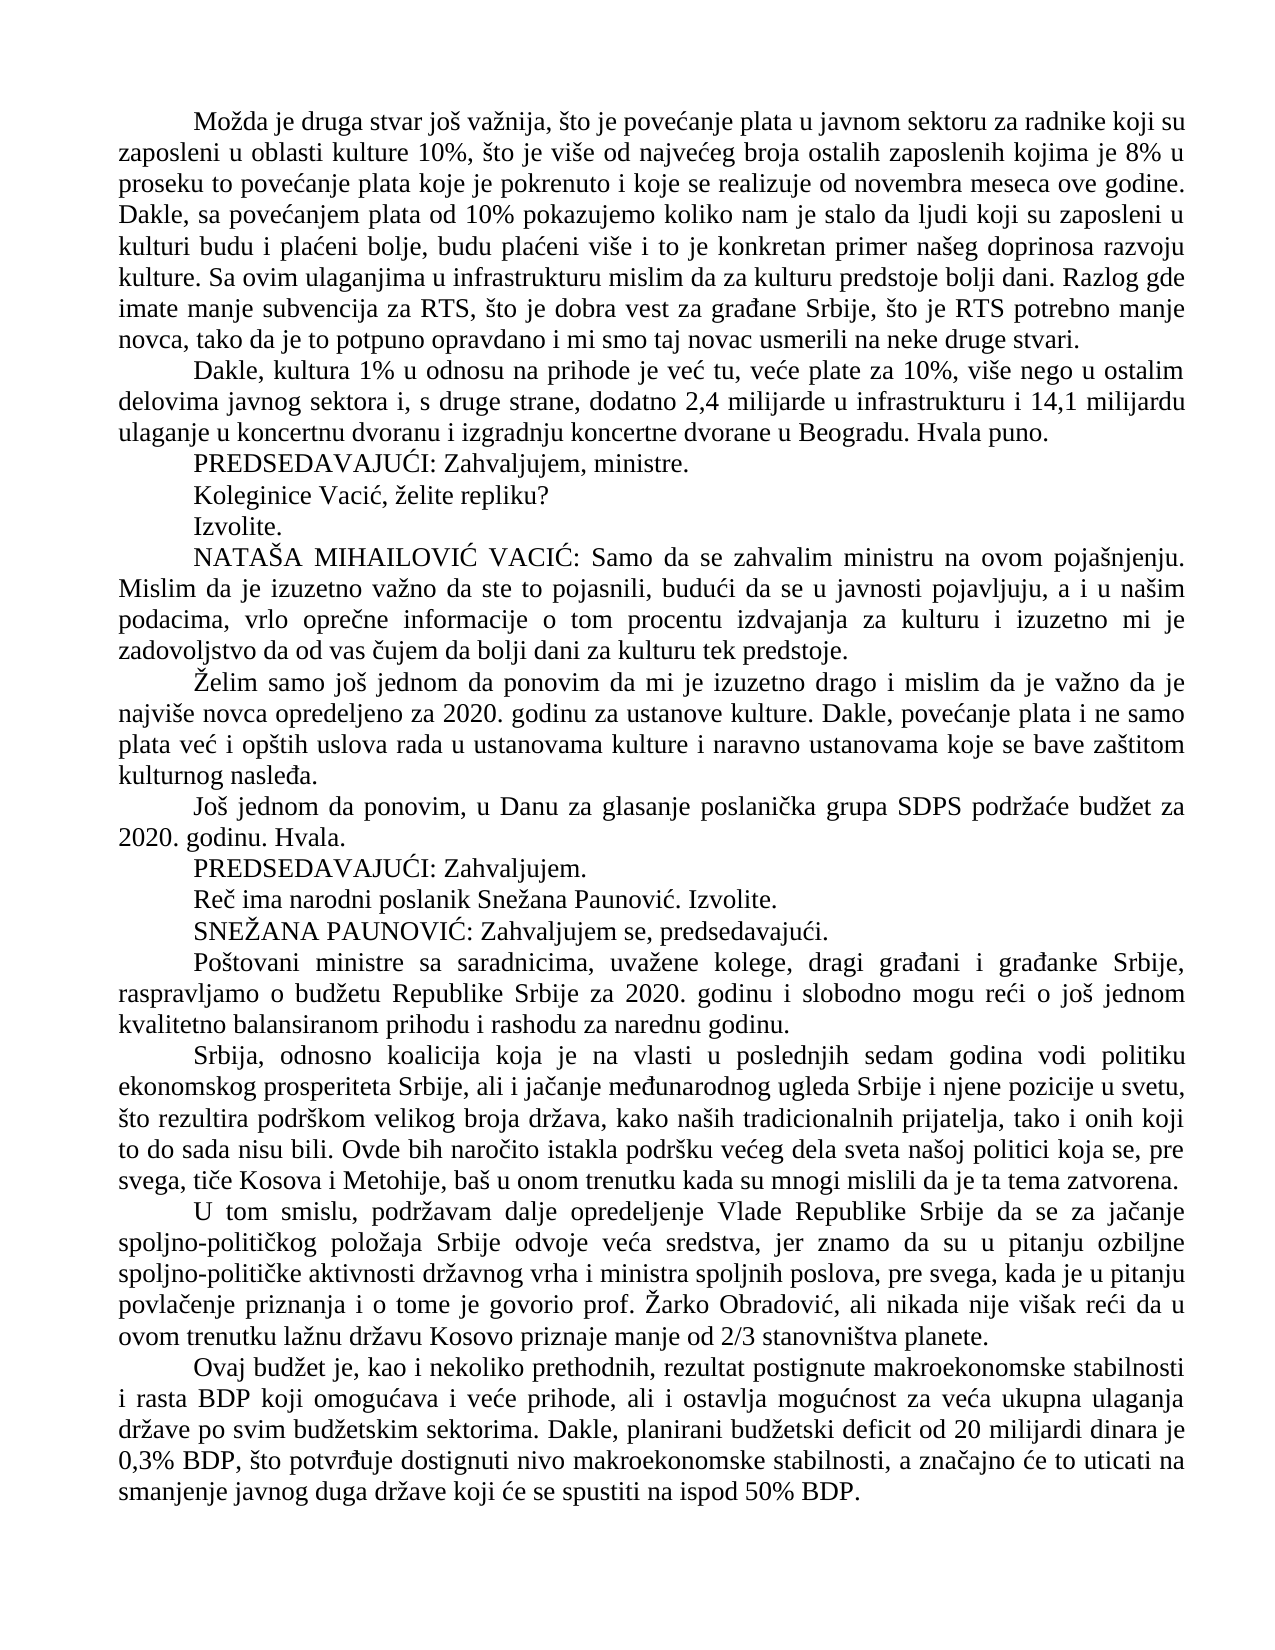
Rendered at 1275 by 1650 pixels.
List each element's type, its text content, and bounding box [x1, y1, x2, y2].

text Dakle, kultura 1% u odnosu na prihode je već tu, veće plate za 10%, više nego u ostalim delovima javnog sektora i, s druge strane, dodatno 2,4 milijarde u infrastrukturu i 14,1 milijardu ulaganje u koncertnu dvoranu i izgradnju koncertne dvorane u Beogradu. Hvala puno. [118, 354, 1186, 448]
text Srbija, odnosno koalicija koja je na vlasti u poslednjih sedam godina vodi politiku ekonomskog prosperiteta Srbije, ali i jačanje međunarodnog ugleda Srbije i njene pozicije u svetu, što rezultira podrškom velikog broja država, kako naših tradicionalnih prijatelja, tako i onih koji to do sada nisu bili. Ovde bih naročito istakla podršku većeg dela sveta našoj politici koja se, pre svega, tiče Kosova i Metohije, baš u onom trenutku kada su mnogi mislili da je ta tema zatvorena. [118, 1039, 1186, 1195]
text PREDSEDAVAJUĆI: Zahvaljujem, ministre. [118, 448, 1186, 479]
text Koleginice Vacić, želite repliku? [118, 479, 1186, 510]
text Poštovani ministre sa saradnicima, uvažene kolege, dragi građani i građanke Srbije, raspravljamo o budžetu Republike Srbije za 2020. godinu i slobodno mogu reći o još jednom kvalitetno balansiranom prihodu i rashodu za narednu godinu. [118, 946, 1186, 1039]
text PREDSEDAVAJUĆI: Zahvaljujem. [118, 852, 1186, 884]
text SNEŽANA PAUNOVIĆ: Zahvaljujem se, predsedavajući. [118, 915, 1186, 946]
text NATAŠA MIHAILOVIĆ VACIĆ: Samo da se zahvalim ministru na ovom pojašnjenju. Mislim da je izuzetno važno da ste to pojasnili, budući da se u javnosti pojavljuju, a i u našim podacima, vrlo oprečne informacije o tom procentu izdvajanja za kulturu i izuzetno mi je zadovoljstvo da od vas čujem da bolji dani za kulturu tek predstoje. [118, 541, 1186, 666]
text Možda je druga stvar još važnija, što je povećanje plata u javnom sektoru za radnike koji su zaposleni u oblasti kulture 10%, što je više od najvećeg broja ostalih zaposlenih kojima je 8% u proseku to povećanje plata koje je pokrenuto i koje se realizuje od novembra meseca ove godine. Dakle, sa povećanjem plata od 10% pokazujemo koliko nam je stalo da ljudi koji su zaposleni u kulturi budu i plaćeni bolje, budu plaćeni više i to je konkretan primer našeg doprinosa razvoju kulture. Sa ovim ulaganjima u infrastrukturu mislim da za kulturu predstoje bolji dani. Razlog gde imate manje subvencija za RTS, što je dobra vest za građane Srbije, što je RTS potrebno manje novca, tako da je to potpuno opravdano i mi smo taj novac usmerili na neke druge stvari. [118, 105, 1186, 354]
text Još jednom da ponovim, u Danu za glasanje poslanička grupa SDPS podržaće budžet za 2020. godinu. Hvala. [118, 790, 1186, 852]
text U tom smislu, podržavam dalje opredeljenje Vlade Republike Srbije da se za jačanje spoljno-političkog položaja Srbije odvoje veća sredstva, jer znamo da su u pitanju ozbiljne spoljno-političke aktivnosti državnog vrha i ministra spoljnih poslova, pre svega, kada je u pitanju povlačenje priznanja i o tome je govorio prof. Žarko Obradović, ali nikada nije višak reći da u ovom trenutku lažnu državu Kosovo priznaje manje od 2/3 stanovništva planete. [118, 1195, 1186, 1351]
text Izvolite. [118, 510, 1186, 541]
text Reč ima narodni poslanik Snežana Paunović. Izvolite. [118, 884, 1186, 915]
text Ovaj budžet je, kao i nekoliko prethodnih, rezultat postignute makroekonomske stabilnosti i rasta BDP koji omogućava i veće prihode, ali i ostavlja mogućnost za veća ukupna ulaganja države po svim budžetskim sektorima. Dakle, planirani budžetski deficit od 20 milijardi dinara je 0,3% BDP, što potvrđuje dostignuti nivo makroekonomske stabilnosti, a značajno će to uticati na smanjenje javnog duga države koji će se spustiti na ispod 50% BDP. [118, 1351, 1186, 1507]
text Želim samo još jednom da ponovim da mi je izuzetno drago i mislim da je važno da je najviše novca opredeljeno za 2020. godinu za ustanove kulture. Dakle, povećanje plata i ne samo plata već i opštih uslova rada u ustanovama kulture i naravno ustanovama koje se bave zaštitom kulturnog nasleđa. [118, 666, 1186, 790]
